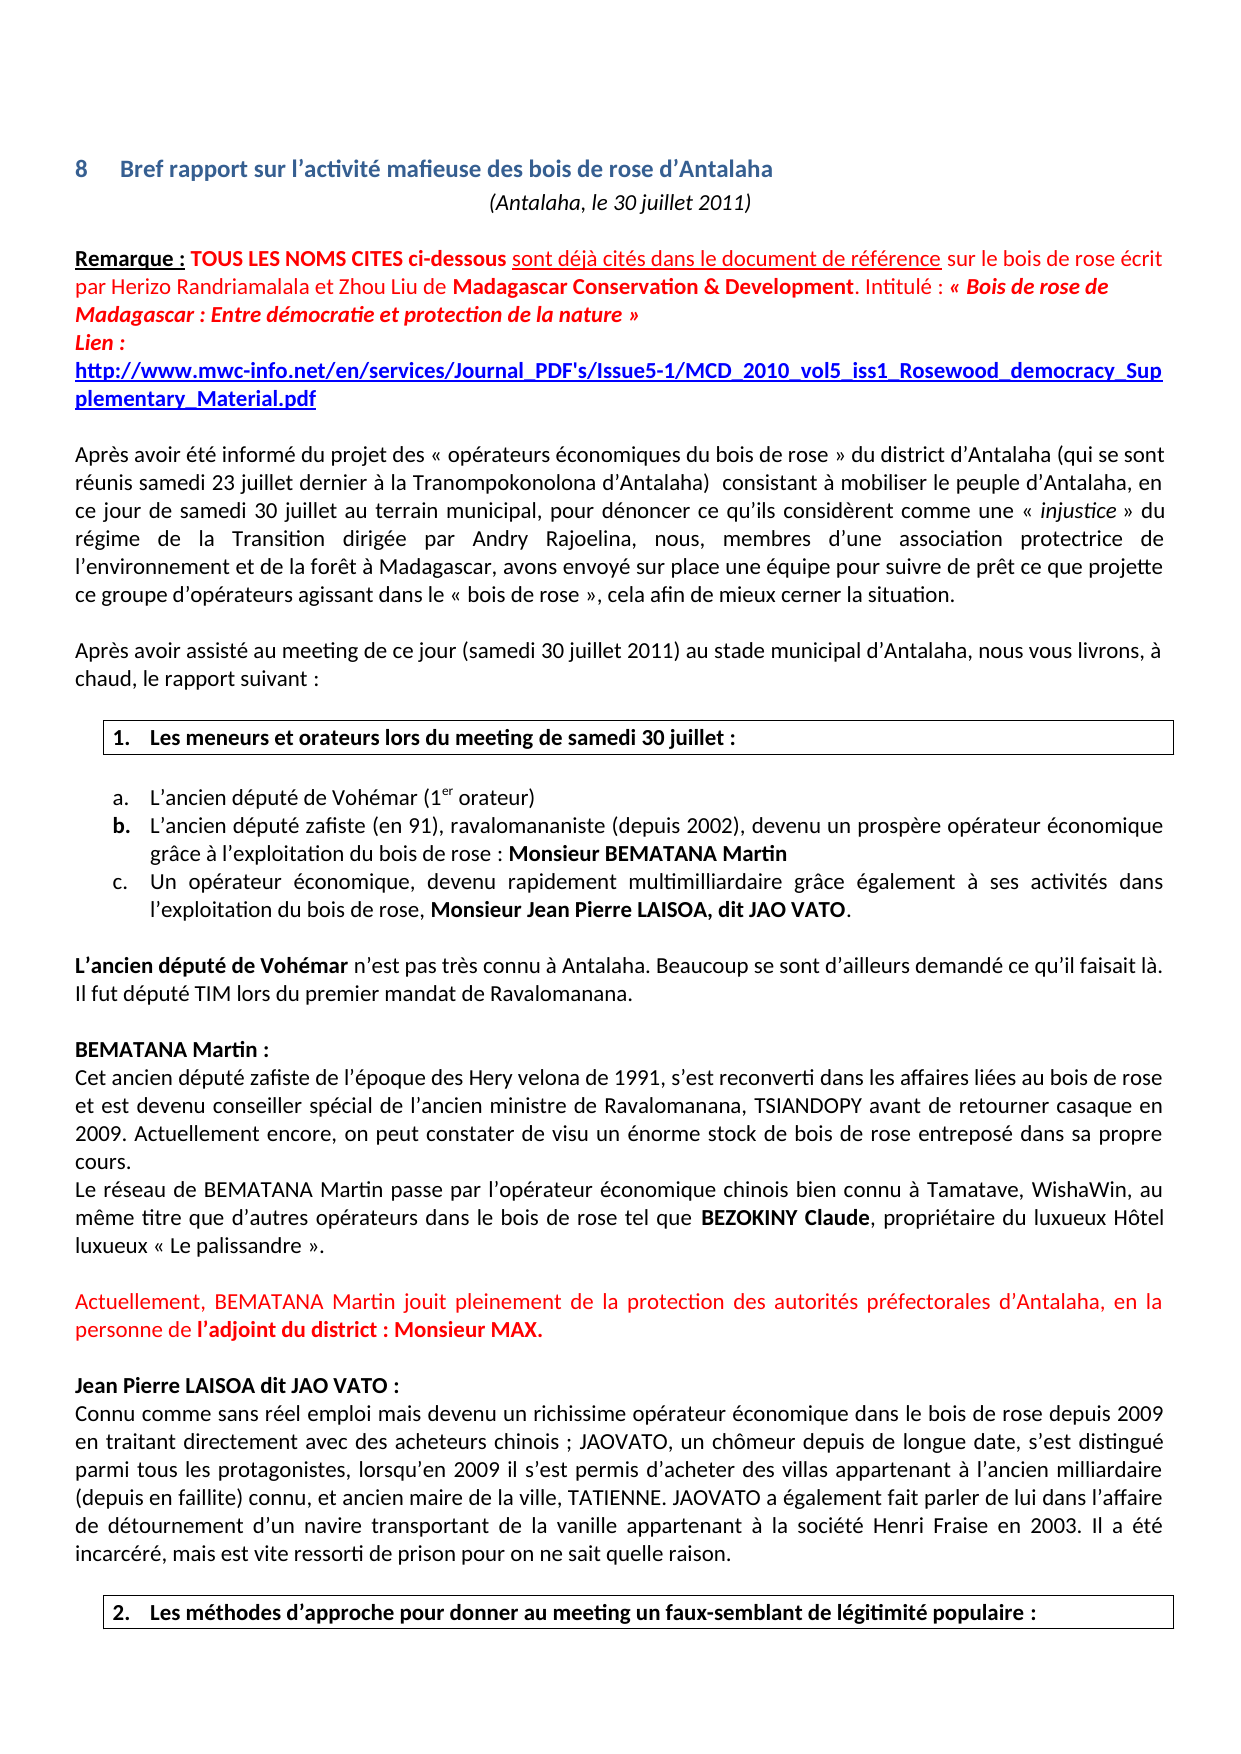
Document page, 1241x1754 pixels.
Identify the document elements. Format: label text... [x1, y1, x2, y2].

list Les méthodes d’approche pour donner au meeting un faux-semblant de légitimité populaire : [104, 1596, 1173, 1628]
text L’ancien député de Vohémar n’est pas très connu à Antalaha. Beaucoup se sont d’ailleurs demandé ce qu’il faisait là. Il fut député TIM lors du premier mandat de Ravalomanana. [75, 951, 1165, 1007]
text Après avoir été informé du projet des « opérateurs économiques du bois de rose » du district d’Antalaha (qui se sont réunis samedi 23 juillet dernier à la Tranompokonolona d’Antalaha) consistant à mobiliser le peuple d’Antalaha, en ce jour de samedi 30 juillet au terrain municipal, pour dénoncer ce qu’ils considèrent comme une « injustice » du régime de la Transition dirigée par Andry Rajoelina, nous, membres d’une association protectrice de l’environnement et de la forêt à Madagascar, avons envoyé sur place une équipe pour suivre de prêt ce que projette ce groupe d’opérateurs agissant dans le « bois de rose », cela afin de mieux cerner la situation. [75, 440, 1165, 608]
text Remarque : TOUS LES NOMS CITES ci-dessous sont déjà cités dans le document de référence sur le bois de rose écrit par Herizo Randriamalala et Zhou Liu de Madagascar Conservation & Development. Intitulé : « Bois de rose de Madagascar : Entre démocratie et protection de la nature » [75, 244, 1165, 328]
text Jean Pierre LAISOA dit JAO VATO : [75, 1371, 1165, 1399]
text Actuellement, BEMATANA Martin jouit pleinement de la protection des autorités préfectorales d’Antalaha, en la personne de l’adjoint du district : Monsieur MAX. [75, 1287, 1165, 1343]
subtitle Bref rapport sur l’activité mafieuse des bois de rose d’Antalaha [75, 153, 1165, 183]
text Le réseau de BEMATANA Martin passe par l’opérateur économique chinois bien connu à Tamatave, WishaWin, au même titre que d’autres opérateurs dans le bois de rose tel que BEZOKINY Claude, propriétaire du luxueux Hôtel luxueux « Le palissandre ». [75, 1175, 1165, 1259]
list Un opérateur économique, devenu rapidement multimilliardaire grâce également à ses activités dans l’exploitation du bois de rose, Monsieur Jean Pierre LAISOA, dit JAO VATO. [112, 867, 1165, 923]
list L’ancien député zafiste (en 91), ravalomananiste (depuis 2002), devenu un prospère opérateur économique grâce à l’exploitation du bois de rose : Monsieur BEMATANA Martin [112, 811, 1165, 867]
text BEMATANA Martin : [75, 1035, 1165, 1063]
text Cet ancien député zafiste de l’époque des Hery velona de 1991, s’est reconverti dans les affaires liées au bois de rose et est devenu conseiller spécial de l’ancien ministre de Ravalomanana, TSIANDOPY avant de retourner casaque en 2009. Actuellement encore, on peut constater de visu un énorme stock de bois de rose entreposé dans sa propre cours. [75, 1063, 1165, 1175]
list L’ancien député de Vohémar (1er orateur) [112, 783, 1165, 811]
text (Antalaha, le 30 juillet 2011) [75, 188, 1165, 216]
text Lien : http://www.mwc-info.net/en/services/Journal_PDF's/Issue5-1/MCD_2010_vol5_iss1_Rosewood_democracy_Supplementary_Material.pdf [75, 328, 1165, 412]
text Connu comme sans réel emploi mais devenu un richissime opérateur économique dans le bois de rose depuis 2009 en traitant directement avec des acheteurs chinois ; JAOVATO, un chômeur depuis de longue date, s’est distingué parmi tous les protagonistes, lorsqu’en 2009 il s’est permis d’acheter des villas appartenant à l’ancien milliardaire (depuis en faillite) connu, et ancien maire de la ville, TATIENNE. JAOVATO a également fait parler de lui dans l’affaire de détournement d’un navire transportant de la vanille appartenant à la société Henri Fraise en 2003. Il a été incarcéré, mais est vite ressorti de prison pour on ne sait quelle raison. [75, 1399, 1165, 1567]
text Après avoir assisté au meeting de ce jour (samedi 30 juillet 2011) au stade municipal d’Antalaha, nous vous livrons, à chaud, le rapport suivant : [75, 636, 1165, 692]
list Les meneurs et orateurs lors du meeting de samedi 30 juillet : [104, 721, 1173, 754]
